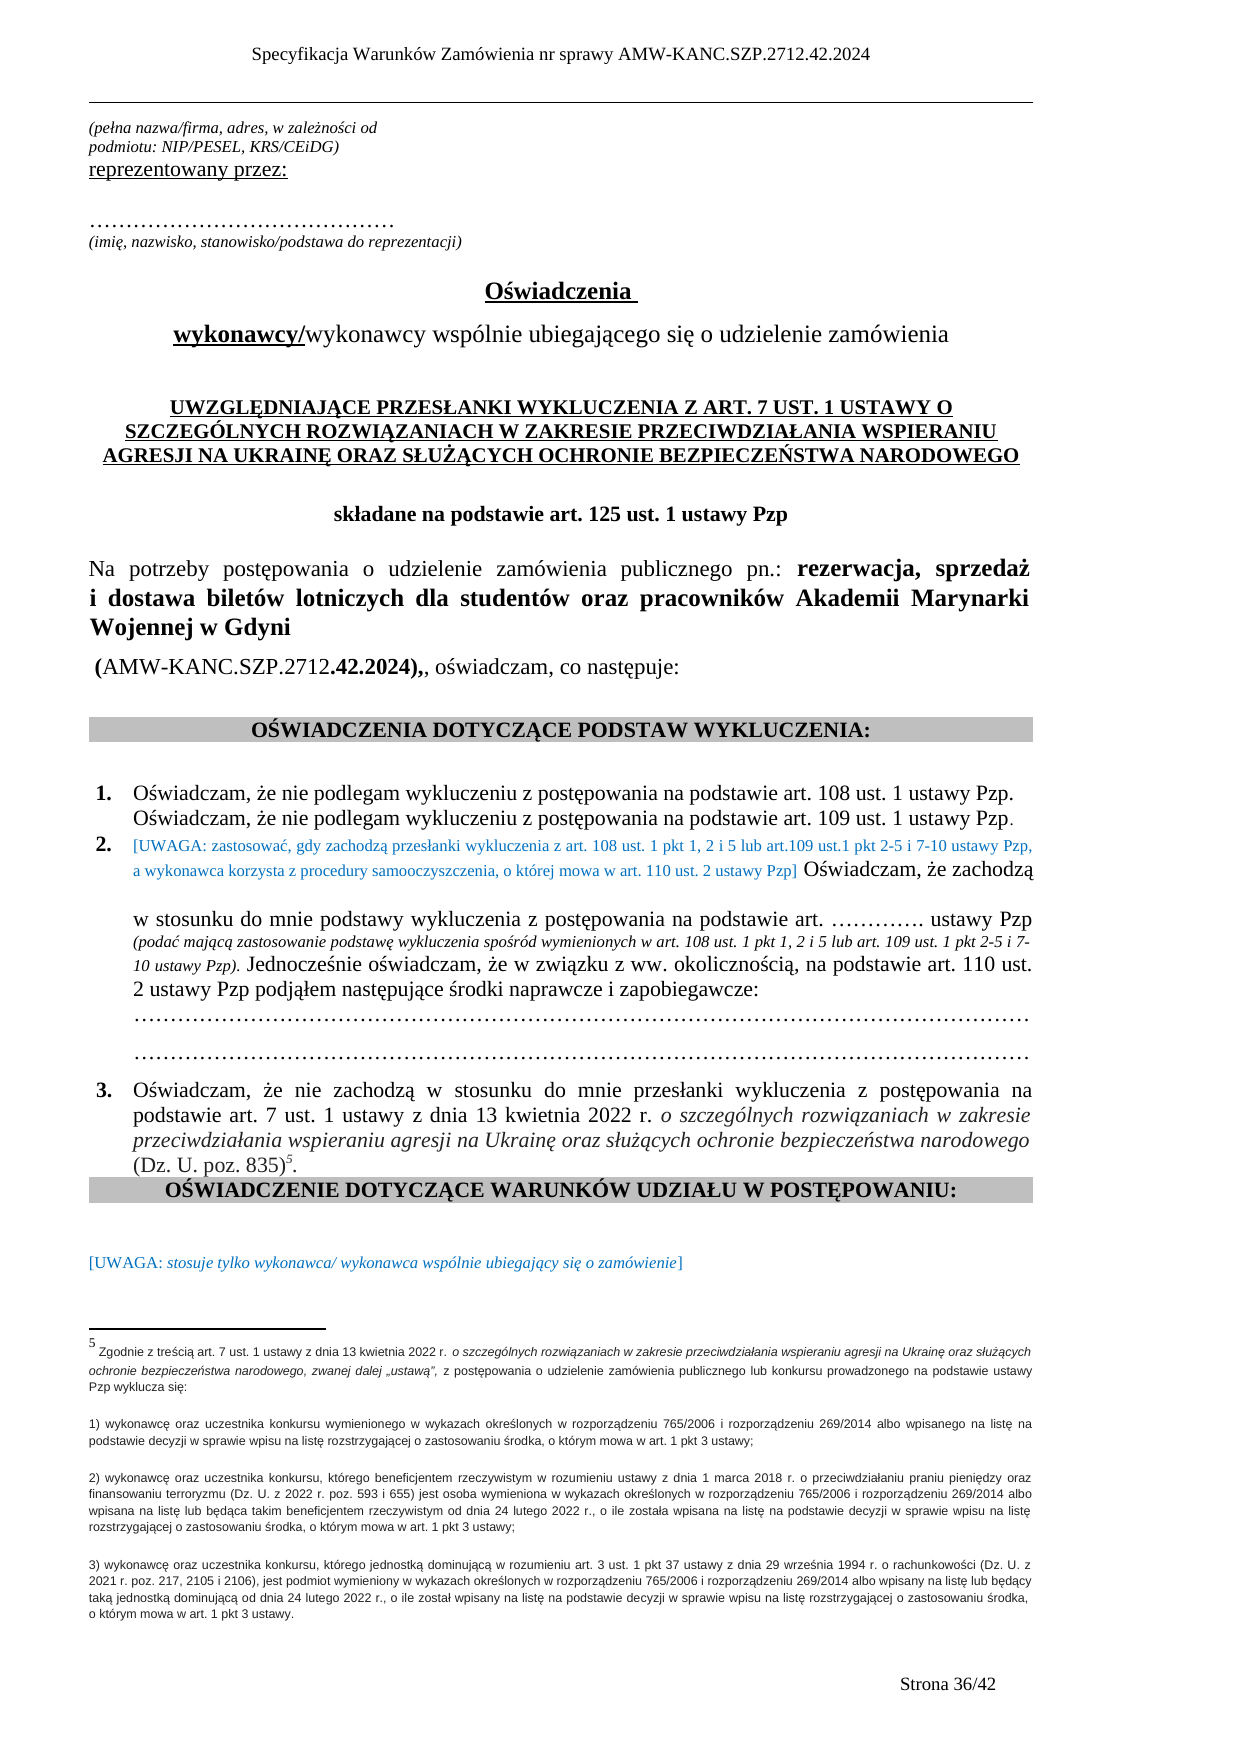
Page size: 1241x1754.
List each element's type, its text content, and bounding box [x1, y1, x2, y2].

text OŚWIADCZENIA DOTYCZĄCE PODSTAW WYKLUCZENIA: [89, 717, 1033, 742]
text ………………………………………………………………………………………………………………………………………………………………………………………………………………………… [133, 1001, 1033, 1064]
list Oświadczam, że nie podlegam wykluczeniu z postępowania na podstawie art. 108 ust. 1 ustawy Pzp. [95, 780, 1033, 805]
text Oświadczenia wykonawcy/wykonawcy wspólnie ubiegającego się o udzielenie zamówienia [89, 276, 1033, 348]
text reprezentowany przez: [89, 156, 1033, 182]
list Oświadczam, że nie zachodzą w stosunku do mnie przesłanki wykluczenia z postępowania na podstawie art. 7 ust. 1 ustawy z dnia 13 kwietnia 2022 r. o szczególnych rozwiązaniach w zakresie przeciwdziałania wspieraniu agresji na Ukrainę oraz służących ochronie bezpieczeństwa narodowego (Dz. U. poz. 835). [96, 1077, 1033, 1177]
text składane na podstawie art. 125 ust. 1 ustawy Pzp [89, 501, 1033, 526]
text (pełna nazwa/firma, adres, w zależności od podmiotu: NIP/PESEL, KRS/CEiDG) [89, 118, 413, 156]
text (AMW-KANC.SZP.2712.42.2024),, oświadczam, co następuje: [89, 653, 1033, 679]
text Oświadczam, że nie podlegam wykluczeniu z postępowania na podstawie art. 109 ust. 1 ustawy Pzp. [133, 805, 1033, 831]
list [UWAGA: zastosować, gdy zachodzą przesłanki wykluczenia z art. 108 ust. 1 pkt 1, 2 i 5 lub art.109 ust.1 pkt 2-5 i 7-10 ustawy Pzp, a wykonawca korzysta z procedury samooczyszczenia, o której mowa w art. 110 ust. 2 ustawy Pzp] Oświadczam, że zachodzą w stosunku do mnie podstawy wykluczenia z postępowania na podstawie art. …………. ustawy Pzp (podać mającą zastosowanie podstawę wykluczenia spośród wymienionych w art. 108 ust. 1 pkt 1, 2 i 5 lub art. 109 ust. 1 pkt 2-5 i 7-10 ustawy Pzp). Jednocześnie oświadczam, że w związku z ww. okolicznością, na podstawie art. 110 ust. 2 ustawy Pzp podjąłem następujące środki naprawcze i zapobiegawcze: [95, 831, 1033, 1001]
text Na potrzeby postępowania o udzielenie zamówienia publicznego pn.: rezerwacja, sprzedaż i dostawa biletów lotniczych dla studentów oraz pracowników Akademii Marynarki Wojennej w Gdyni [88, 553, 1030, 641]
text (imię, nazwisko, stanowisko/podstawa do reprezentacji) [89, 232, 473, 251]
text [UWAGA: stosuje tylko wykonawca/ wykonawca wspólnie ubiegający się o zamówienie] [89, 1253, 1033, 1272]
text OŚWIADCZENIE DOTYCZĄCE WARUNKÓW UDZIAŁU W POSTĘPOWANIU: [89, 1177, 1033, 1203]
text …………………………………… [89, 207, 413, 232]
text UWZGLĘDNIAJĄCE PRZESŁANKI WYKLUCZENIA Z ART. 7 UST. 1 USTAWY o szczególnych rozwiązaniach w zakresie przeciwdziałania wspieraniu agresji na Ukrainę oraz służących ochronie bezpieczeństwa narodowego [89, 395, 1033, 467]
